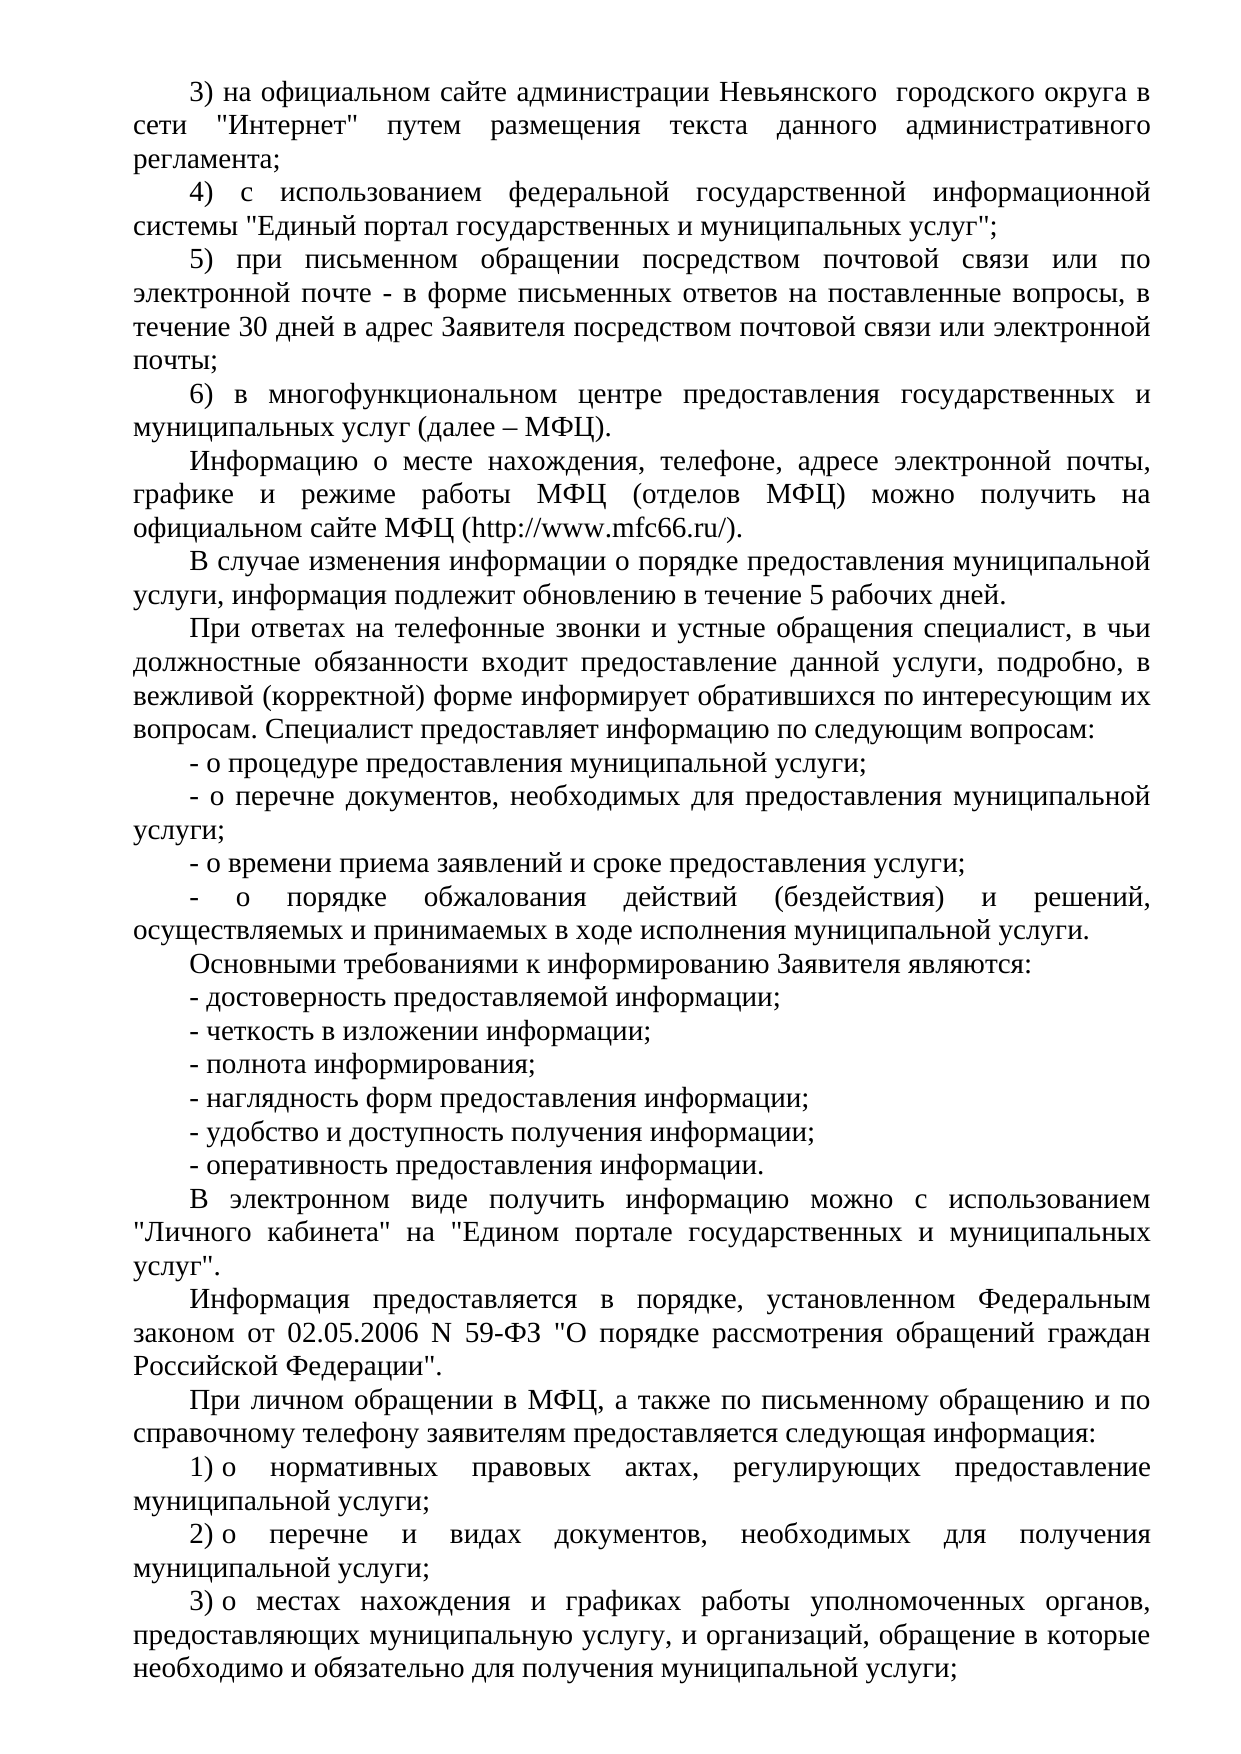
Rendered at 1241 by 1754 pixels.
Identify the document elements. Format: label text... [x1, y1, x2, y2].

text 6) в многофункциональном центре предоставления государственных и муниципальных услуг (далее – МФЦ). [133, 376, 1152, 443]
text В случае изменения информации о порядке предоставления муниципальной услуги, информация подлежит обновлению в течение 5 рабочих дней. [133, 543, 1152, 611]
list о местах нахождения и графиках работы уполномоченных органов, предоставляющих муниципальную услугу, и организаций, обращение в которые необходимо и обязательно для получения муниципальной услуги; [133, 1583, 1152, 1684]
text При ответах на телефонные звонки и устные обращения специалист, в чьи должностные обязанности входит предоставление данной услуги, подробно, в вежливой (корректной) форме информирует обратившихся по интересующим их вопросам. Специалист предоставляет информацию по следующим вопросам: [133, 611, 1152, 745]
text - о времени приема заявлений и сроке предоставления услуги; [133, 845, 1152, 879]
list о перечне и видах документов, необходимых для получения муниципальной услуги; [133, 1516, 1152, 1583]
text - о порядке обжалования действий (бездействия) и решений, осуществляемых и принимаемых в ходе исполнения муниципальной услуги. [133, 879, 1152, 946]
text - наглядность форм предоставления информации; [133, 1080, 1152, 1114]
text Информацию о месте нахождения, телефоне, адресе электронной почты, графике и режиме работы МФЦ (отделов МФЦ) можно получить на официальном сайте МФЦ (http://www.mfc66.ru/). [133, 443, 1152, 543]
text 3) на официальном сайте администрации Невьянского городского округа в сети "Интернет" путем размещения текста данного административного регламента; [133, 74, 1152, 174]
text При личном обращении в МФЦ, а также по письменному обращению и по справочному телефону заявителям предоставляется следующая информация: [133, 1382, 1152, 1449]
text В электронном виде получить информацию можно с использованием "Личного кабинета" на "Едином портале государственных и муниципальных услуг". [133, 1181, 1152, 1281]
text - оперативность предоставления информации. [133, 1147, 1152, 1181]
text 4) с использованием федеральной государственной информационной системы "Единый портал государственных и муниципальных услуг"; [133, 174, 1152, 242]
text Информация предоставляется в порядке, установленном Федеральным законом от 02.05.2006 N 59-ФЗ "О порядке рассмотрения обращений граждан Российской Федерации". [133, 1281, 1152, 1382]
text - о перечне документов, необходимых для предоставления муниципальной услуги; [133, 778, 1152, 845]
text - четкость в изложении информации; [133, 1013, 1152, 1047]
text 5) при письменном обращении посредством почтовой связи или по электронной почте - в форме письменных ответов на поставленные вопросы, в течение 30 дней в адрес Заявителя посредством почтовой связи или электронной почты; [133, 242, 1152, 376]
text - о процедуре предоставления муниципальной услуги; [133, 745, 1152, 778]
text Основными требованиями к информированию Заявителя являются: [133, 946, 1152, 979]
text - полнота информирования; [133, 1047, 1152, 1080]
list о нормативных правовых актах, регулирующих предоставление муниципальной услуги; [133, 1449, 1152, 1516]
text - достоверность предоставляемой информации; [133, 979, 1152, 1013]
text - удобство и доступность получения информации; [133, 1114, 1152, 1147]
